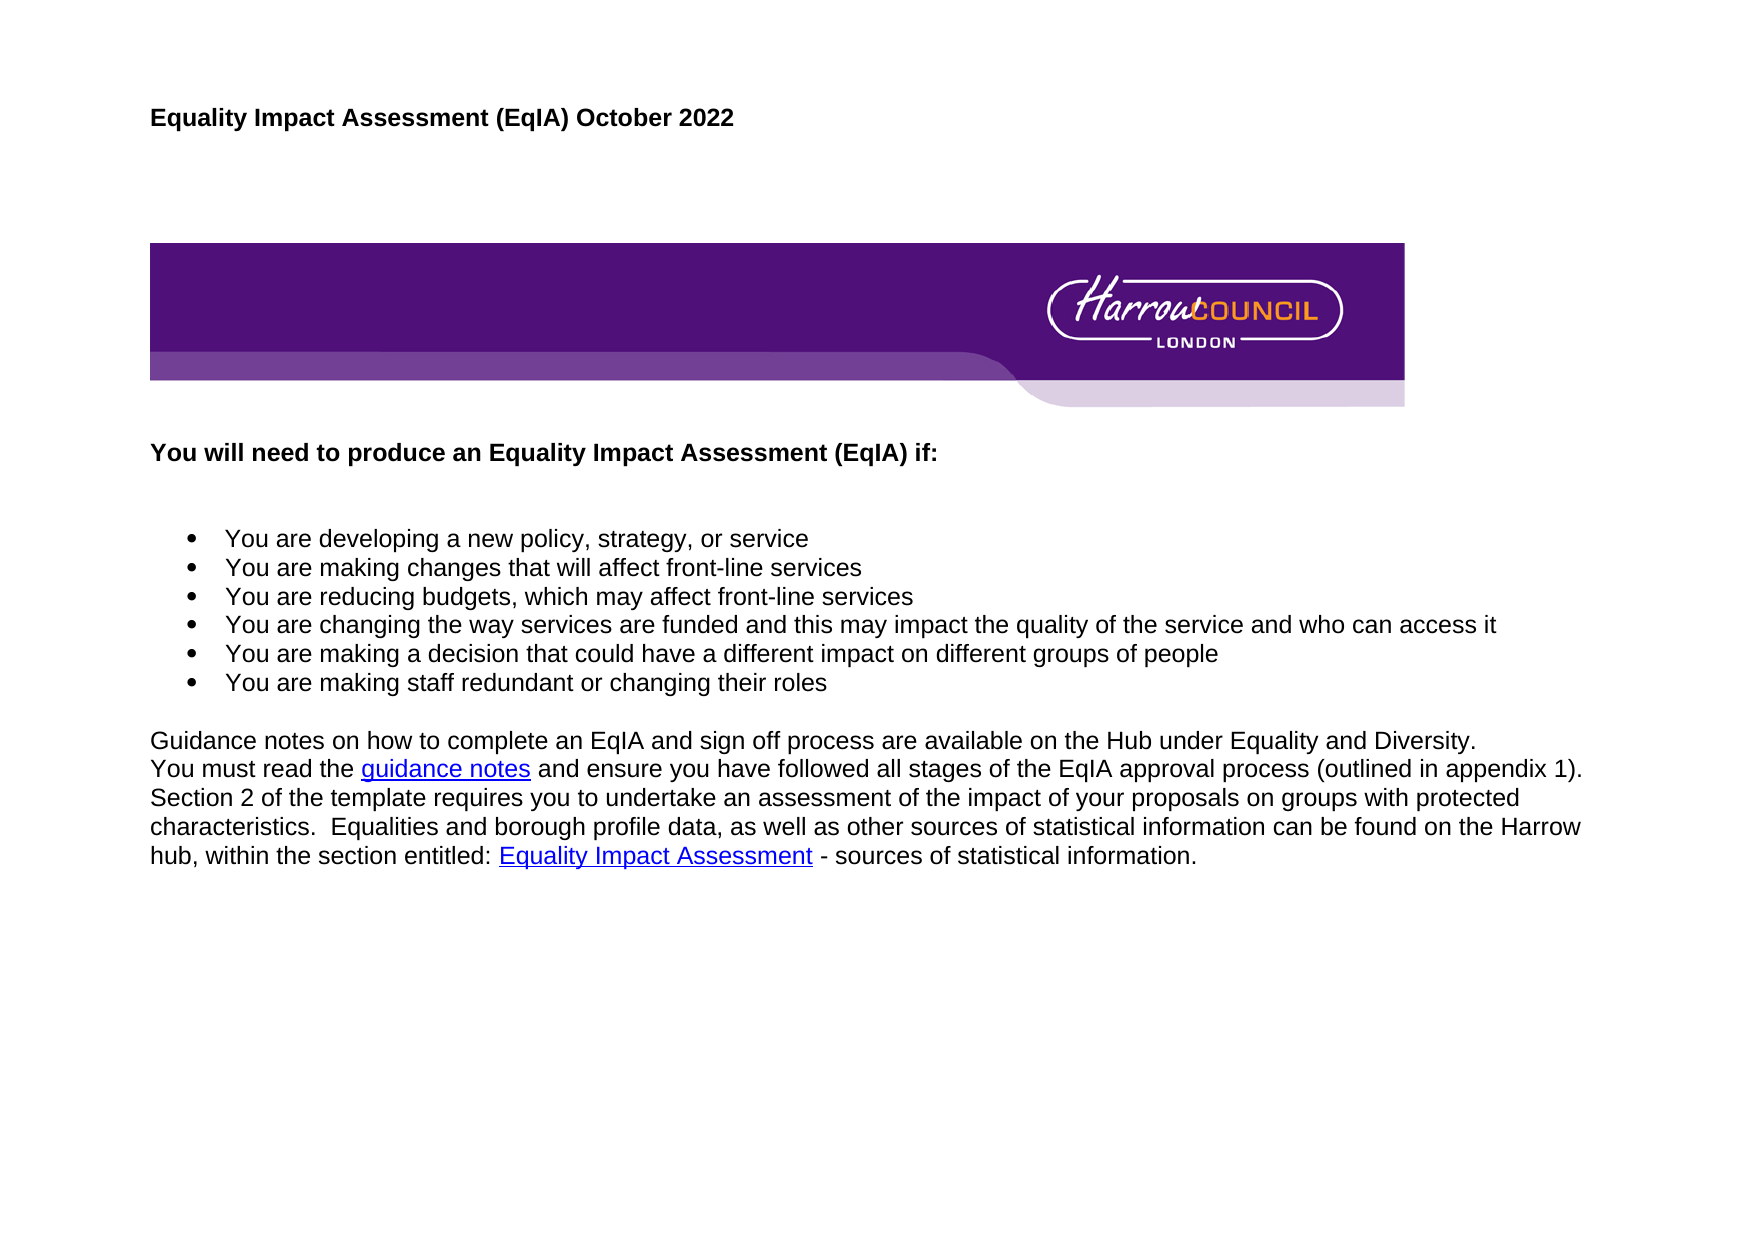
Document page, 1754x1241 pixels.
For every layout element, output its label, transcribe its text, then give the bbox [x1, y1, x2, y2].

text You will need to produce an Equality Impact Assessment (EqIA) if: [150, 437, 1604, 466]
list You are reducing budgets, which may affect front-line services [187, 581, 1604, 610]
text You must read the guidance notes and ensure you have followed all stages of the EqIA approval process (outlined in appendix 1). [150, 754, 1604, 783]
text Guidance notes on how to complete an EqIA and sign off process are available on the Hub under Equality and Diversity. [150, 726, 1604, 754]
list You are making changes that will affect front-line services [187, 553, 1604, 581]
list You are making a decision that could have a different impact on different groups of people [187, 639, 1604, 668]
text Section 2 of the template requires you to undertake an assessment of the impact of your proposals on groups with protected characteristics. Equalities and borough profile data, as well as other sources of statistical information can be found on the Harrow hub, within the section entitled: Equality Impact Assessment - sources of statistical information. [150, 783, 1604, 869]
picture [150, 243, 1405, 409]
list You are changing the way services are funded and this may impact the quality of the service and who can access it [187, 610, 1604, 639]
text Equality Impact Assessment (EqIA) October 2022 [150, 103, 1604, 132]
list You are making staff redundant or changing their roles [187, 668, 1604, 697]
list You are developing a new policy, strategy, or service [187, 524, 1604, 553]
